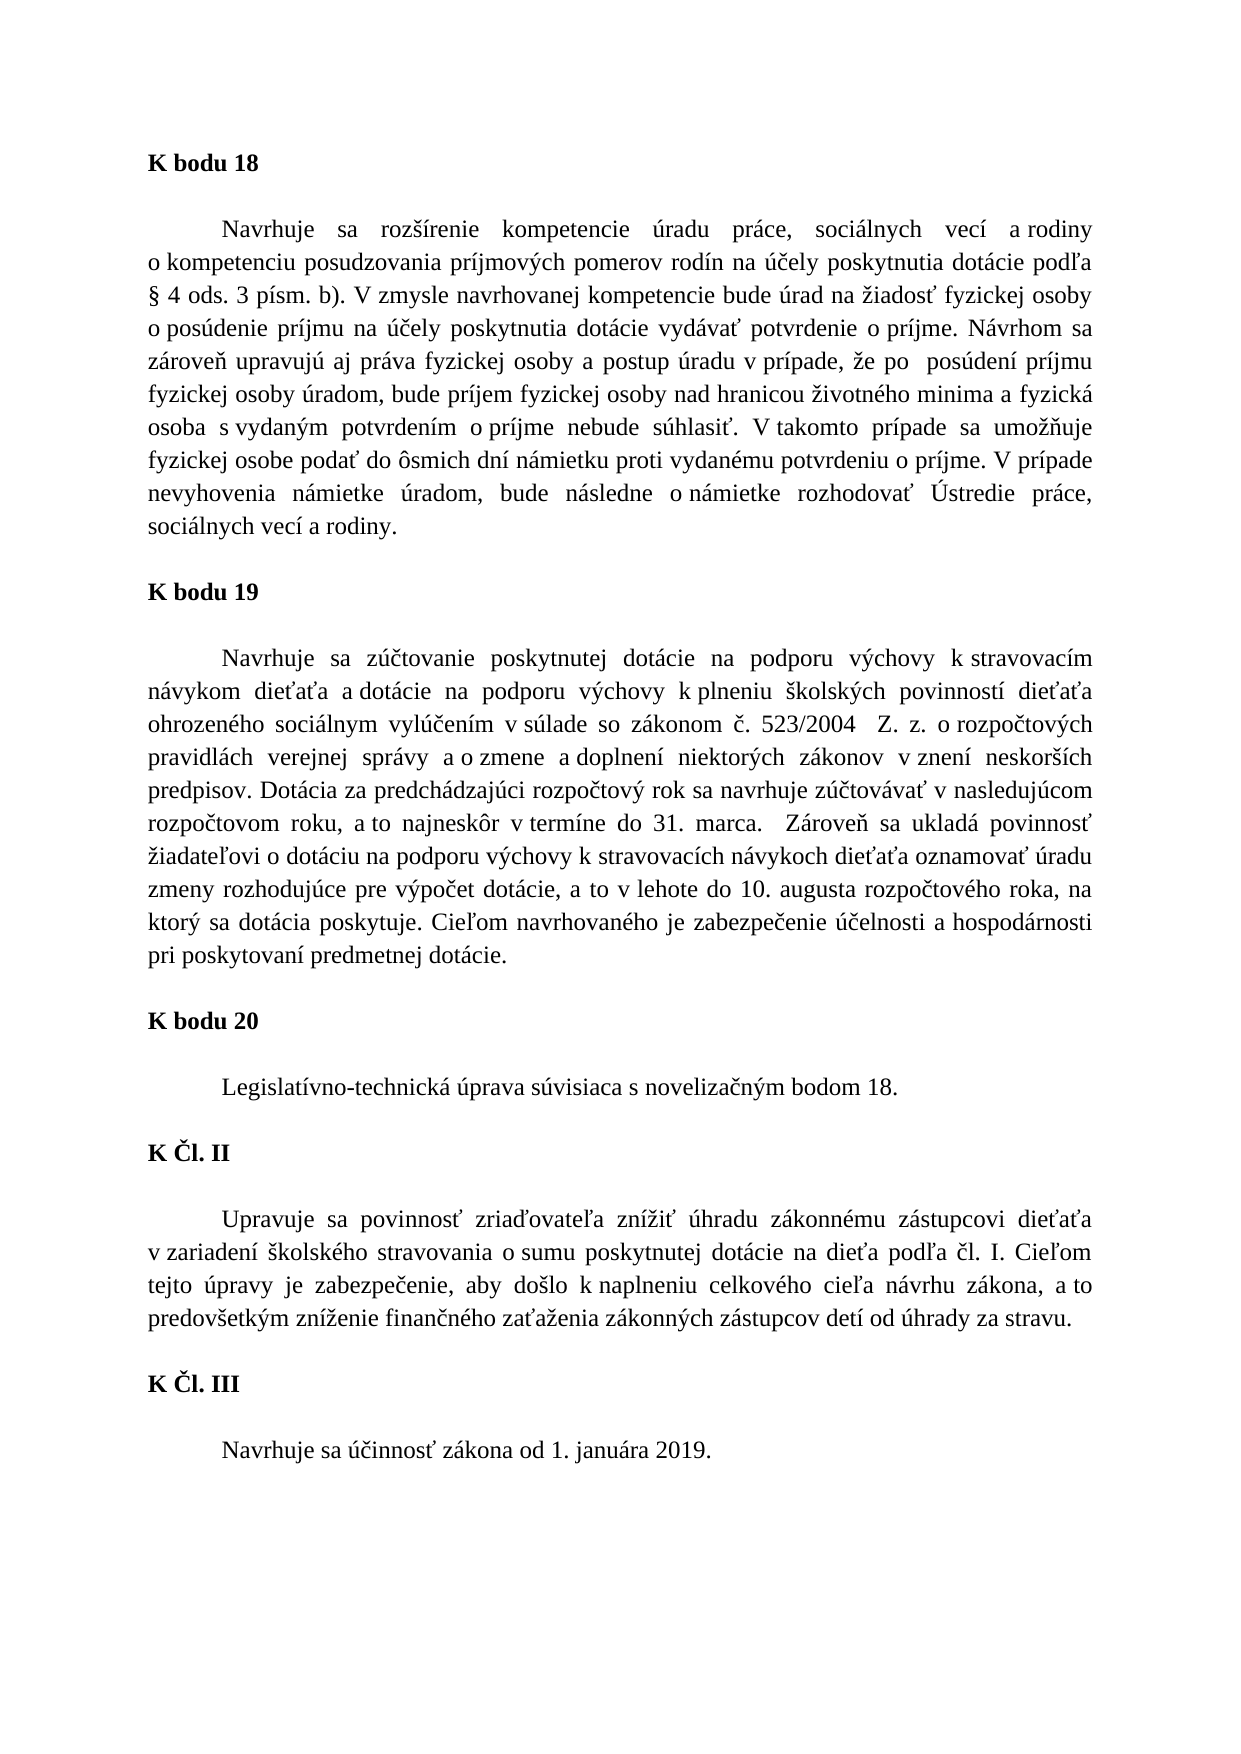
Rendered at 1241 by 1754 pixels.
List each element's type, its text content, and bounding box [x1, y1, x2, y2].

text Navrhuje sa účinnosť zákona od 1. januára 2019. [148, 1435, 1093, 1464]
text Upravuje sa povinnosť zriaďovateľa znížiť úhradu zákonnému zástupcovi dieťaťa v zariadení školského stravovania o sumu poskytnutej dotácie na dieťa podľa čl. I. Cieľom tejto úpravy je zabezpečenie, aby došlo k naplneniu celkového cieľa návrhu zákona, a to predovšetkým zníženie finančného zaťaženia zákonných zástupcov detí od úhrady za stravu. [148, 1204, 1093, 1332]
text K Čl. II [148, 1138, 1093, 1167]
text Navrhuje sa zúčtovanie poskytnutej dotácie na podporu výchovy k stravovacím návykom dieťaťa a dotácie na podporu výchovy k plneniu školských povinností dieťaťa ohrozeného sociálnym vylúčením v súlade so zákonom č. 523/2004 Z. z. o rozpočtových pravidlách verejnej správy a o zmene a doplnení niektorých zákonov v znení neskorších predpisov. Dotácia za predchádzajúci rozpočtový rok sa navrhuje zúčtovávať v nasledujúcom rozpočtovom roku, a to najneskôr v termíne do 31. marca. Zároveň sa ukladá povinnosť žiadateľovi o dotáciu na podporu výchovy k stravovacích návykoch dieťaťa oznamovať úradu zmeny rozhodujúce pre výpočet dotácie, a to v lehote do 10. augusta rozpočtového roka, na ktorý sa dotácia poskytuje. Cieľom navrhovaného je zabezpečenie účelnosti a hospodárnosti pri poskytovaní predmetnej dotácie. [148, 643, 1093, 969]
text K bodu 18 [148, 148, 1093, 176]
text K bodu 19 [148, 577, 1093, 606]
text K bodu 20 [148, 1006, 1093, 1035]
text K Čl. III [148, 1369, 1093, 1398]
text Navrhuje sa rozšírenie kompetencie úradu práce, sociálnych vecí a rodiny o kompetenciu posudzovania príjmových pomerov rodín na účely poskytnutia dotácie podľa § 4 ods. 3 písm. b). V zmysle navrhovanej kompetencie bude úrad na žiadosť fyzickej osoby o posúdenie príjmu na účely poskytnutia dotácie vydávať potvrdenie o príjme. Návrhom sa zároveň upravujú aj práva fyzickej osoby a postup úradu v prípade, že po posúdení príjmu fyzickej osoby úradom, bude príjem fyzickej osoby nad hranicou životného minima a fyzická osoba s vydaným potvrdením o príjme nebude súhlasiť. V takomto prípade sa umožňuje fyzickej osobe podať do ôsmich dní námietku proti vydanému potvrdeniu o príjme. V prípade nevyhovenia námietke úradom, bude následne o námietke rozhodovať Ústredie práce, sociálnych vecí a rodiny. [148, 214, 1093, 539]
text Legislatívno-technická úprava súvisiaca s novelizačným bodom 18. [148, 1072, 1093, 1101]
